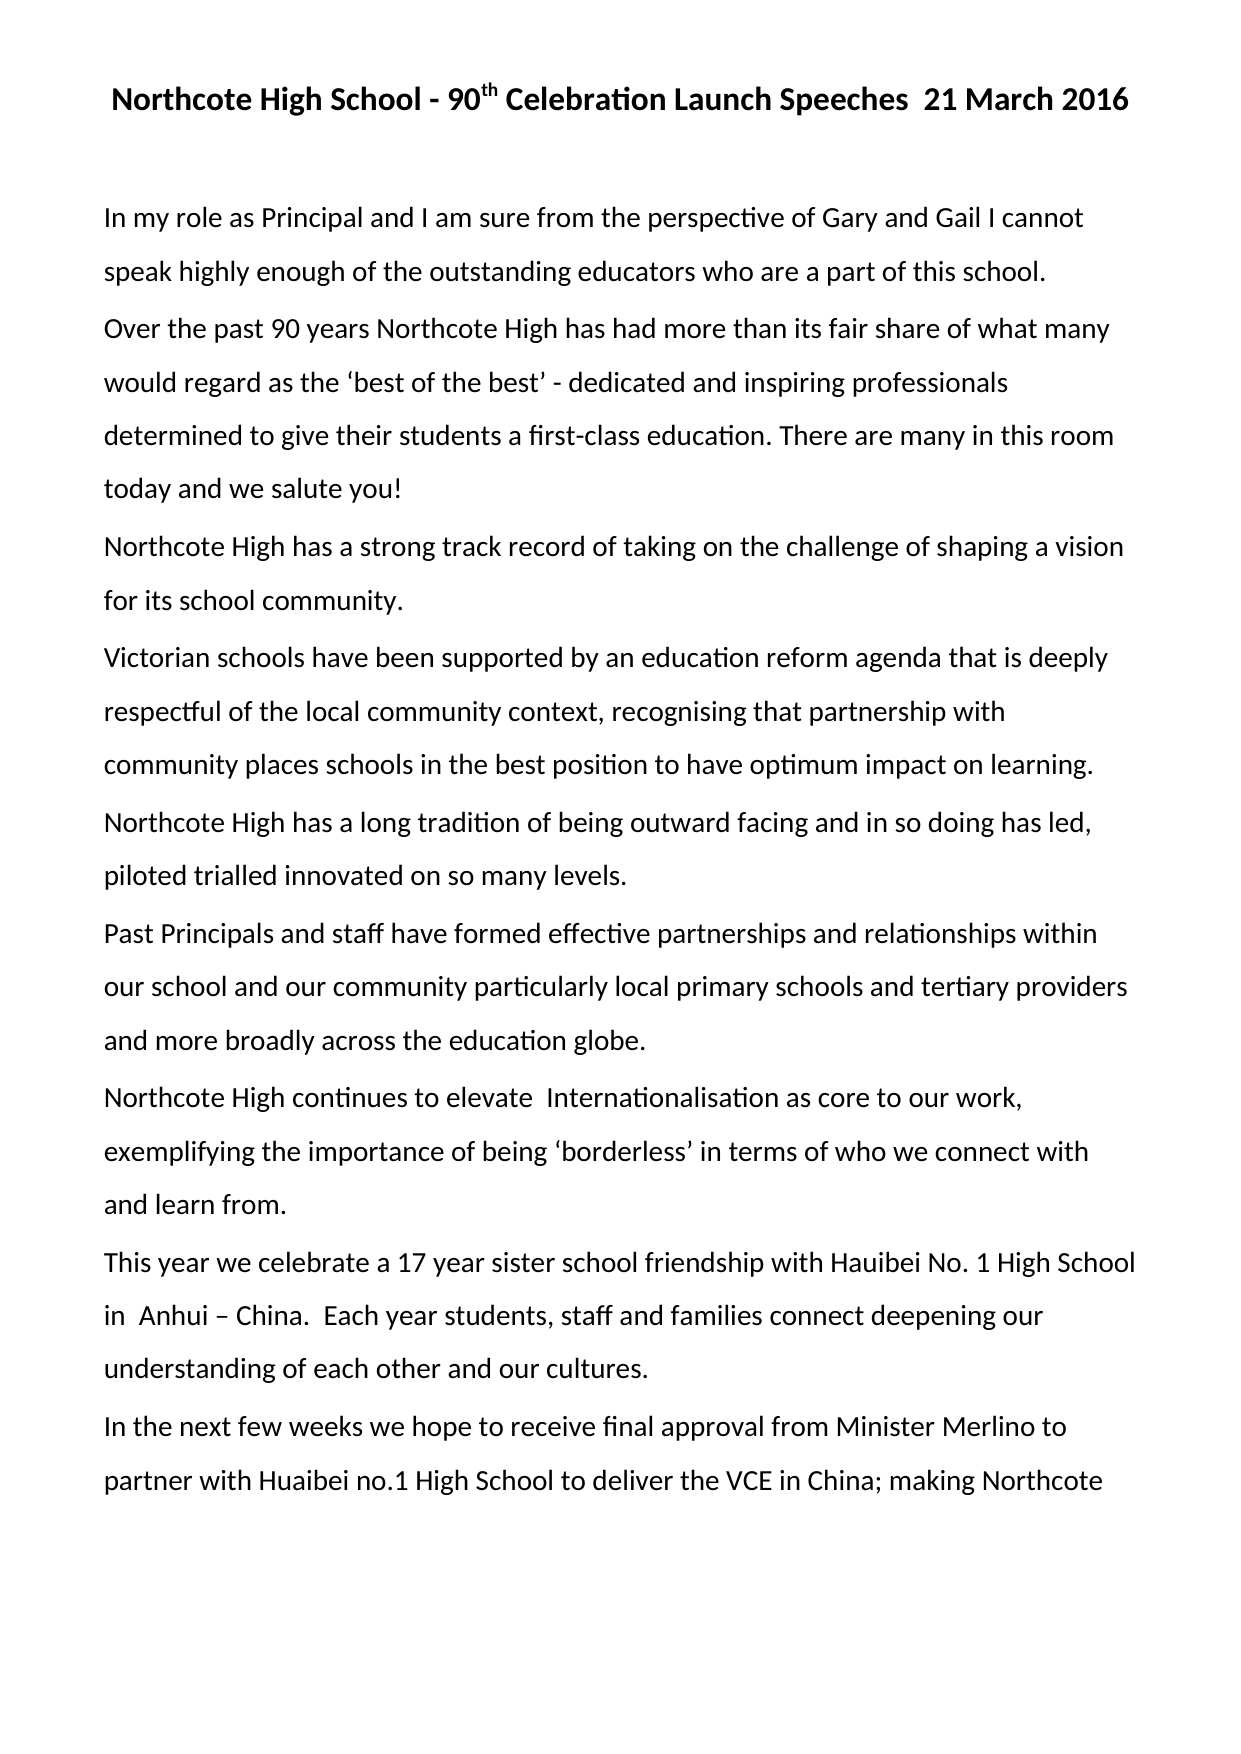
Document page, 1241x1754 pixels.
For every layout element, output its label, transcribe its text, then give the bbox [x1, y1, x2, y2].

text In my role as Principal and I am sure from the perspective of Gary and Gail I cannot speak highly enough of the outstanding educators who are a part of this school. [103, 199, 1137, 288]
text Past Principals and staff have formed effective partnerships and relationships within our school and our community particularly local primary schools and tertiary providers and more broadly across the education globe. [103, 915, 1137, 1057]
text Northcote High has a strong track record of taking on the challenge of shaping a vision for its school community. [103, 528, 1137, 617]
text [103, 1408, 1137, 1497]
text Over the past 90 years Northcote High has had more than its fair share of what many would regard as the ‘best of the best’ - dedicated and inspiring professionals determined to give their students a first-class education. There are many in this room today and we salute you! [103, 310, 1137, 506]
text Northcote High continues to elevate Internationalisation as core to our work, exemplifying the importance of being ‘borderless’ in terms of who we connect with and learn from. [103, 1079, 1137, 1222]
text This year we celebrate a 17 year sister school friendship with Hauibei No. 1 High School in Anhui – China. Each year students, staff and families connect deepening our understanding of each other and our cultures. [103, 1244, 1137, 1386]
text Victorian schools have been supported by an education reform agenda that is deeply respectful of the local community context, recognising that partnership with community places schools in the best position to have optimum impact on learning. [103, 639, 1137, 782]
text Northcote High has a long tradition of being outward facing and in so doing has led, piloted trialled innovated on so many levels. [103, 804, 1137, 893]
